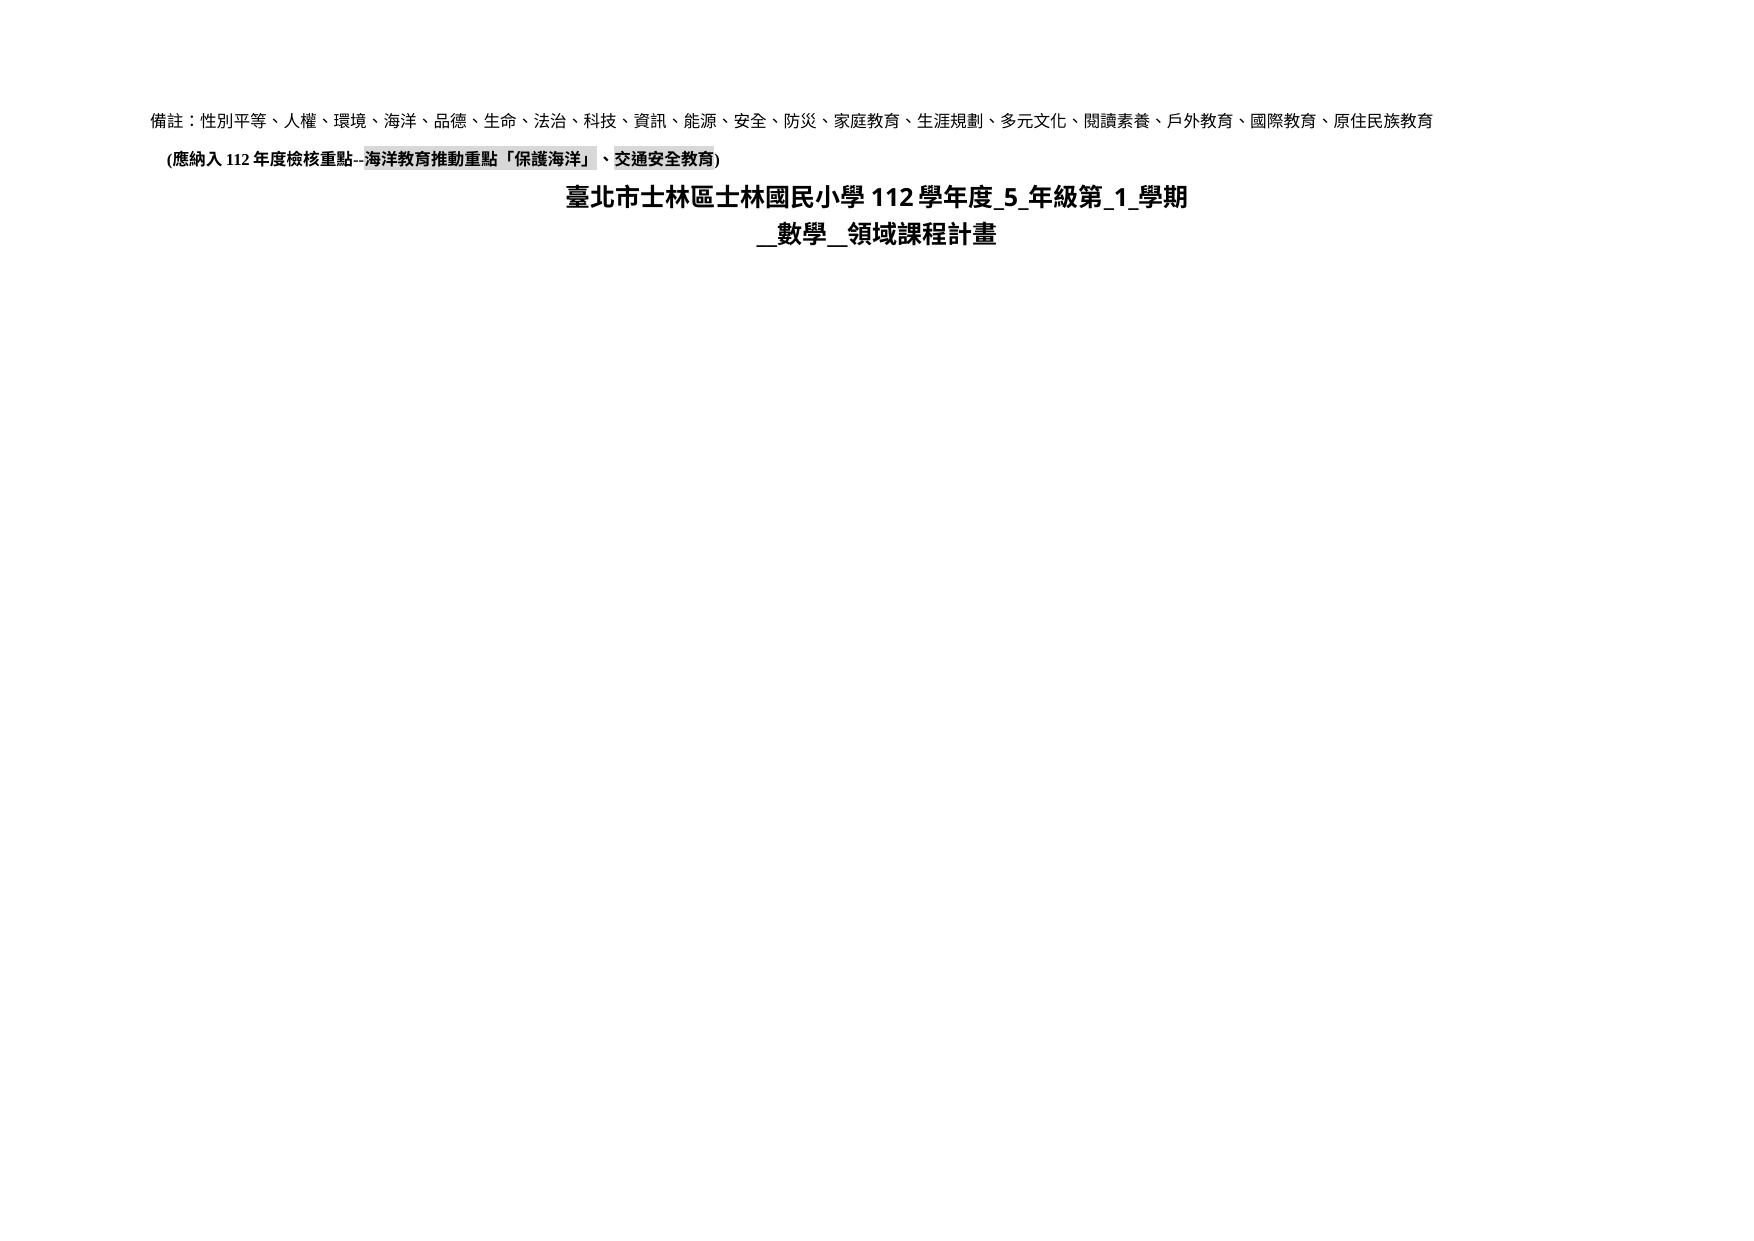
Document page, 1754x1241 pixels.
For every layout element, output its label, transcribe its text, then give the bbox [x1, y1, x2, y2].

text __數學__領域課程計畫 [150, 214, 1604, 252]
text (應納入112年度檢核重點--海洋教育推動重點「保護海洋」、交通安全教育) [150, 139, 1604, 177]
text 臺北市士林區士林國民小學112學年度_5_年級第_1_學期 [150, 177, 1604, 214]
text 備註：性別平等、人權、環境、海洋、品德、生命、法治、科技、資訊、能源、安全、防災、家庭教育、生涯規劃、多元文化、閱讀素養、戶外教育、國際教育、原住民族教育 [150, 102, 1604, 139]
